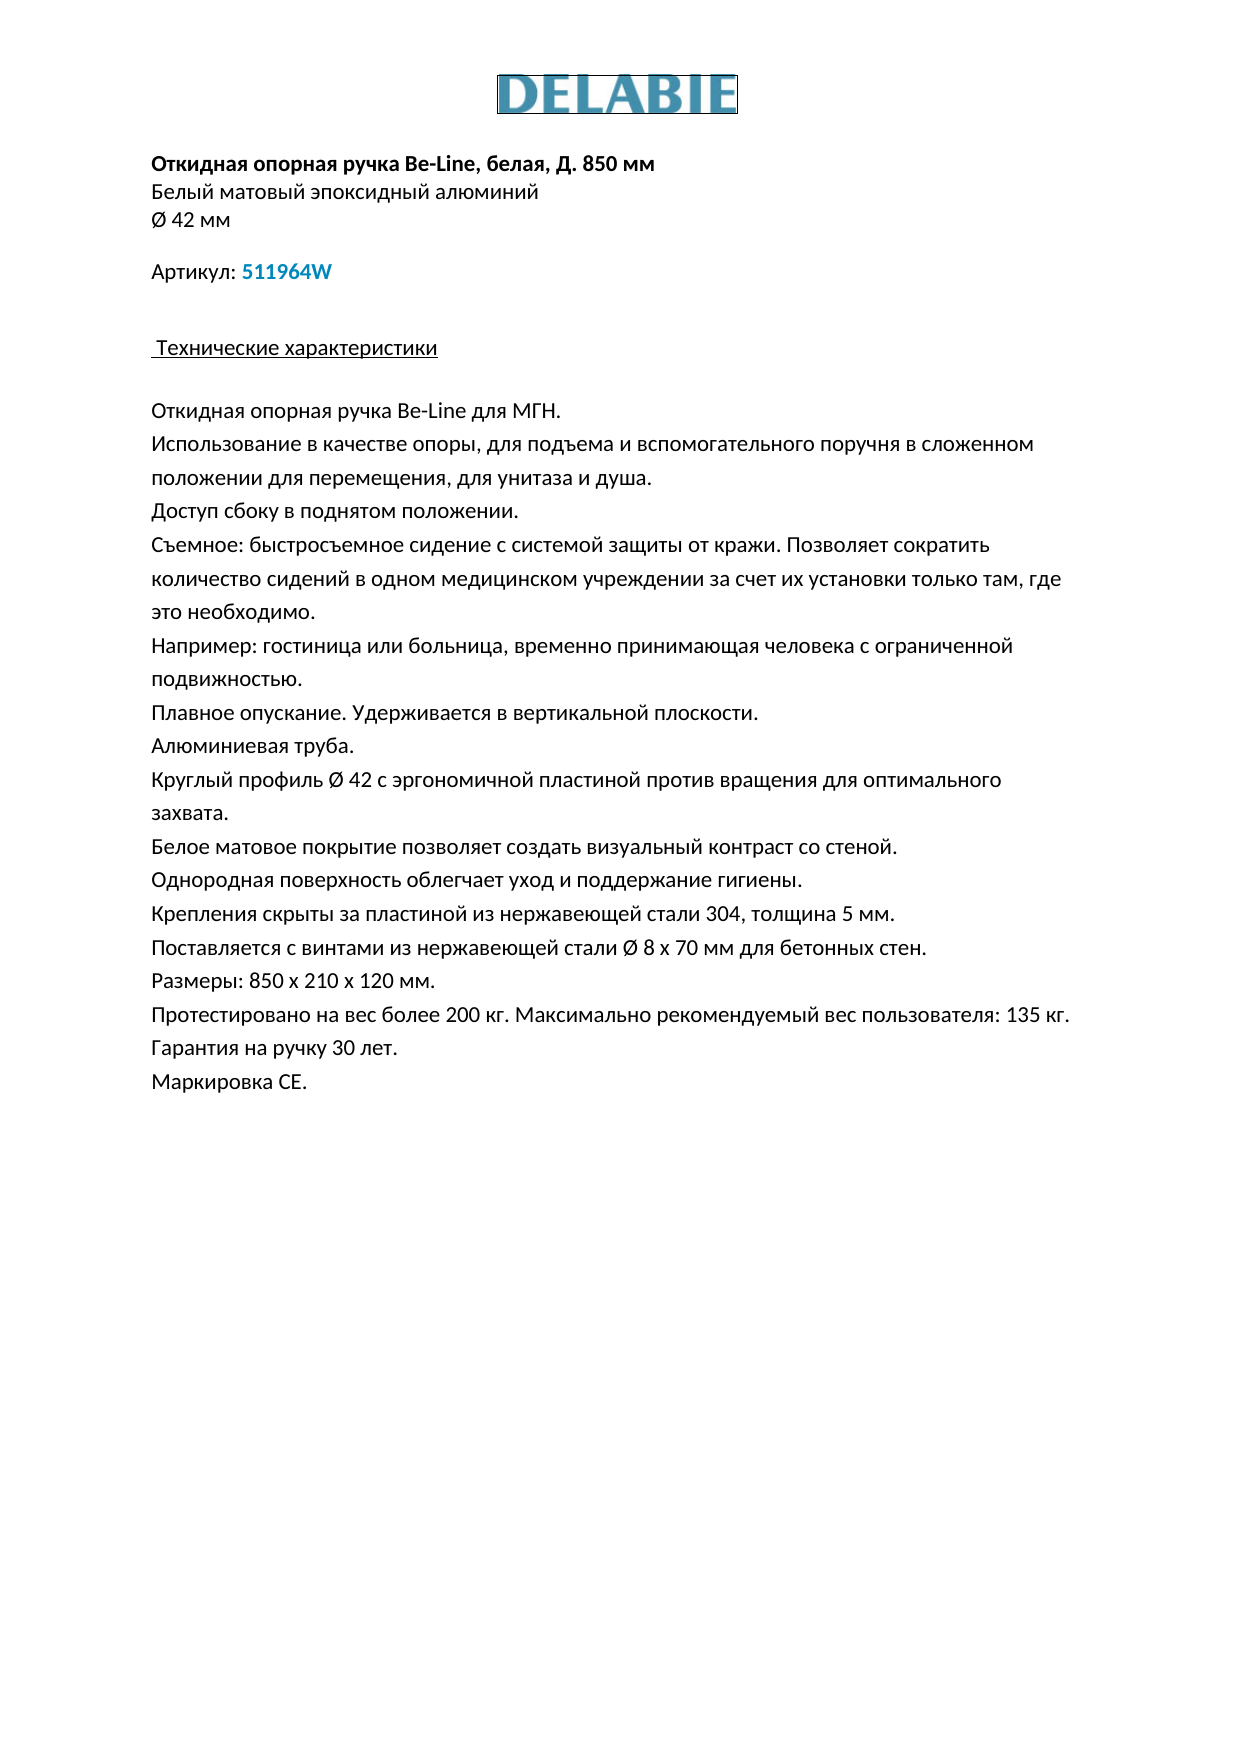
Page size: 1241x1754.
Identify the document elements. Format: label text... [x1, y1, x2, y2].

text Откидная опорная ручка Be-Line, белая, Д. 850 мм [151, 149, 1084, 177]
text Технические характеристики [151, 333, 1084, 361]
text Артикул: 511964W [151, 257, 1084, 285]
text Размеры: 850 x 210 x 120 мм. [151, 966, 1084, 994]
text Гарантия на ручку 30 лет. [151, 1033, 1084, 1061]
text Откидная опорная ручка Be-Line для МГН. [151, 396, 1084, 424]
text Съемное: быстросъемное сидение с системой защиты от кражи. Позволяет сократить количество сидений в одном медицинском учреждении за счет их установки только там, где это необходимо. [151, 530, 1084, 625]
picture [498, 76, 737, 113]
text Маркировка CE. [151, 1067, 1084, 1095]
text Плавное опускание. Удерживается в вертикальной плоскости. [151, 698, 1084, 726]
text Крепления скрыты за пластиной из нержавеющей стали 304, толщина 5 мм. [151, 899, 1084, 927]
text Белый матовый эпоксидный алюминий [151, 177, 1084, 205]
text Ø 42 мм [151, 205, 1084, 233]
text Алюминиевая труба. [151, 731, 1084, 759]
text Использование в качестве опоры, для подъема и вспомогательного поручня в сложенном положении для перемещения, для унитаза и душа. [151, 429, 1084, 491]
text Доступ сбоку в поднятом положении. [151, 497, 1084, 525]
text Круглый профиль Ø 42 с эргономичной пластиной против вращения для оптимального захвата. [151, 765, 1084, 827]
text Например: гостиница или больница, временно принимающая человека с ограниченной подвижностью. [151, 631, 1084, 692]
text Протестировано на вес более 200 кг. Максимально рекомендуемый вес пользователя: 135 кг. [151, 1000, 1084, 1028]
text Белое матовое покрытие позволяет создать визуальный контраст со стеной. [151, 832, 1084, 860]
text Однородная поверхность облегчает уход и поддержание гигиены. [151, 866, 1084, 894]
text Поставляется с винтами из нержавеющей стали Ø 8 x 70 мм для бетонных стен. [151, 933, 1084, 961]
